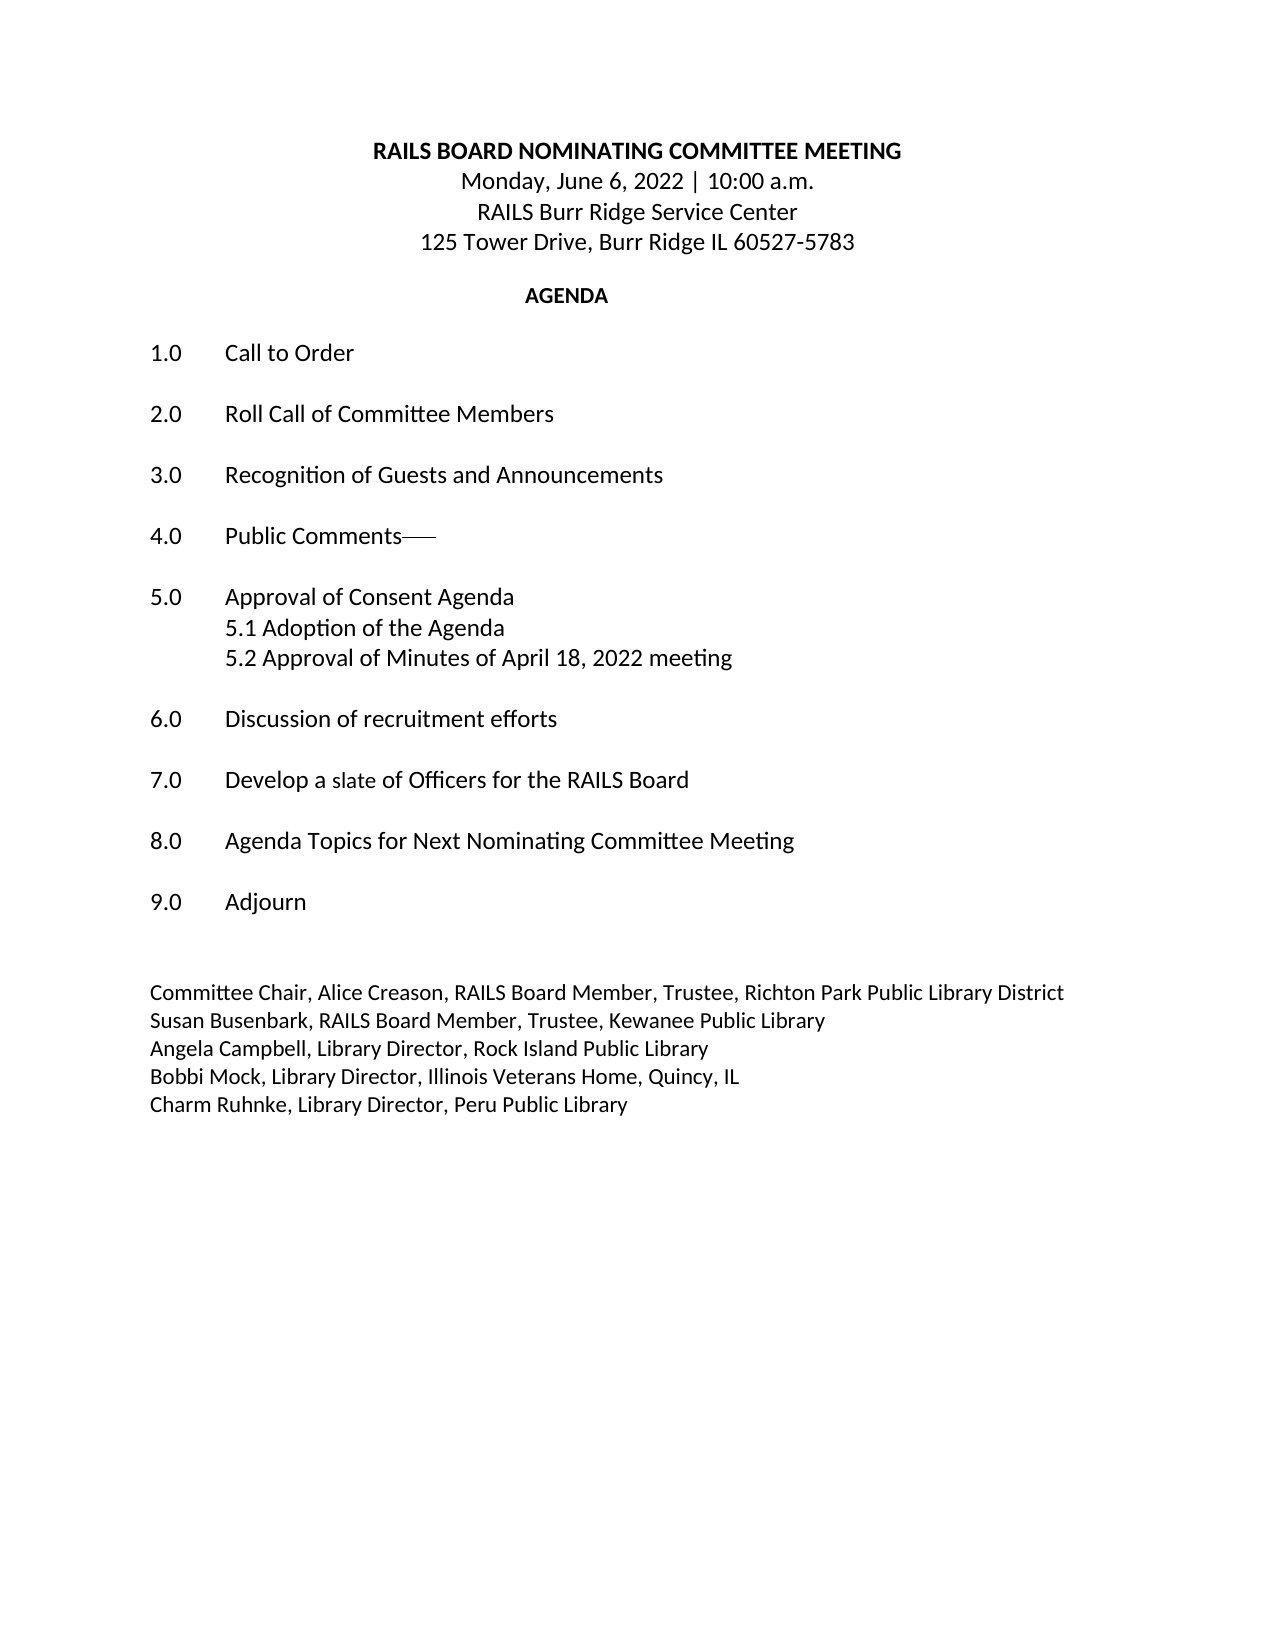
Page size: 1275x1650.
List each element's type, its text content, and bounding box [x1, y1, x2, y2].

text 9.0 Adjourn [150, 886, 1125, 917]
text 8.0 Agenda Topics for Next Nominating Committee Meeting [150, 825, 1125, 856]
text Susan Busenbark, RAILS Board Member, Trustee, Kewanee Public Library [150, 1006, 1125, 1034]
text 4.0 Public Comments [150, 520, 1125, 581]
text Bobbi Mock, Library Director, Illinois Veterans Home, Quincy, IL [150, 1062, 1125, 1090]
text 3.0 Recognition of Guests and Announcements [150, 459, 1125, 490]
text AGENDA [525, 257, 1125, 309]
text Committee Chair, Alice Creason, RAILS Board Member, Trustee, Richton Park Public Library District [150, 978, 1125, 1006]
text 6.0 Discussion of recruitment efforts [150, 673, 1125, 734]
text Monday, June 6, 2022 | 10:00 a.m. [150, 166, 1125, 196]
text 5.0 Approval of Consent Agenda [150, 581, 1125, 612]
text 2.0 Roll Call of Committee Members [150, 398, 1125, 429]
text RAILS Burr Ridge Service Center [150, 196, 1125, 227]
text Charm Ruhnke, Library Director, Peru Public Library [150, 1090, 1125, 1118]
text Angela Campbell, Library Director, Rock Island Public Library [150, 1034, 1125, 1062]
text 1.0 Call to Order [150, 337, 1125, 368]
text RAILS Board NOMINATING Committee Meeting [150, 135, 1125, 166]
text 5.2 Approval of Minutes of April 18, 2022 meeting [150, 642, 1125, 673]
text 125 Tower Drive, Burr Ridge IL 60527-5783 [150, 227, 1125, 257]
text 7.0 Develop a slate of Officers for the RAILS Board [150, 764, 1125, 795]
text 5.1 Adoption of the Agenda [150, 612, 1125, 642]
